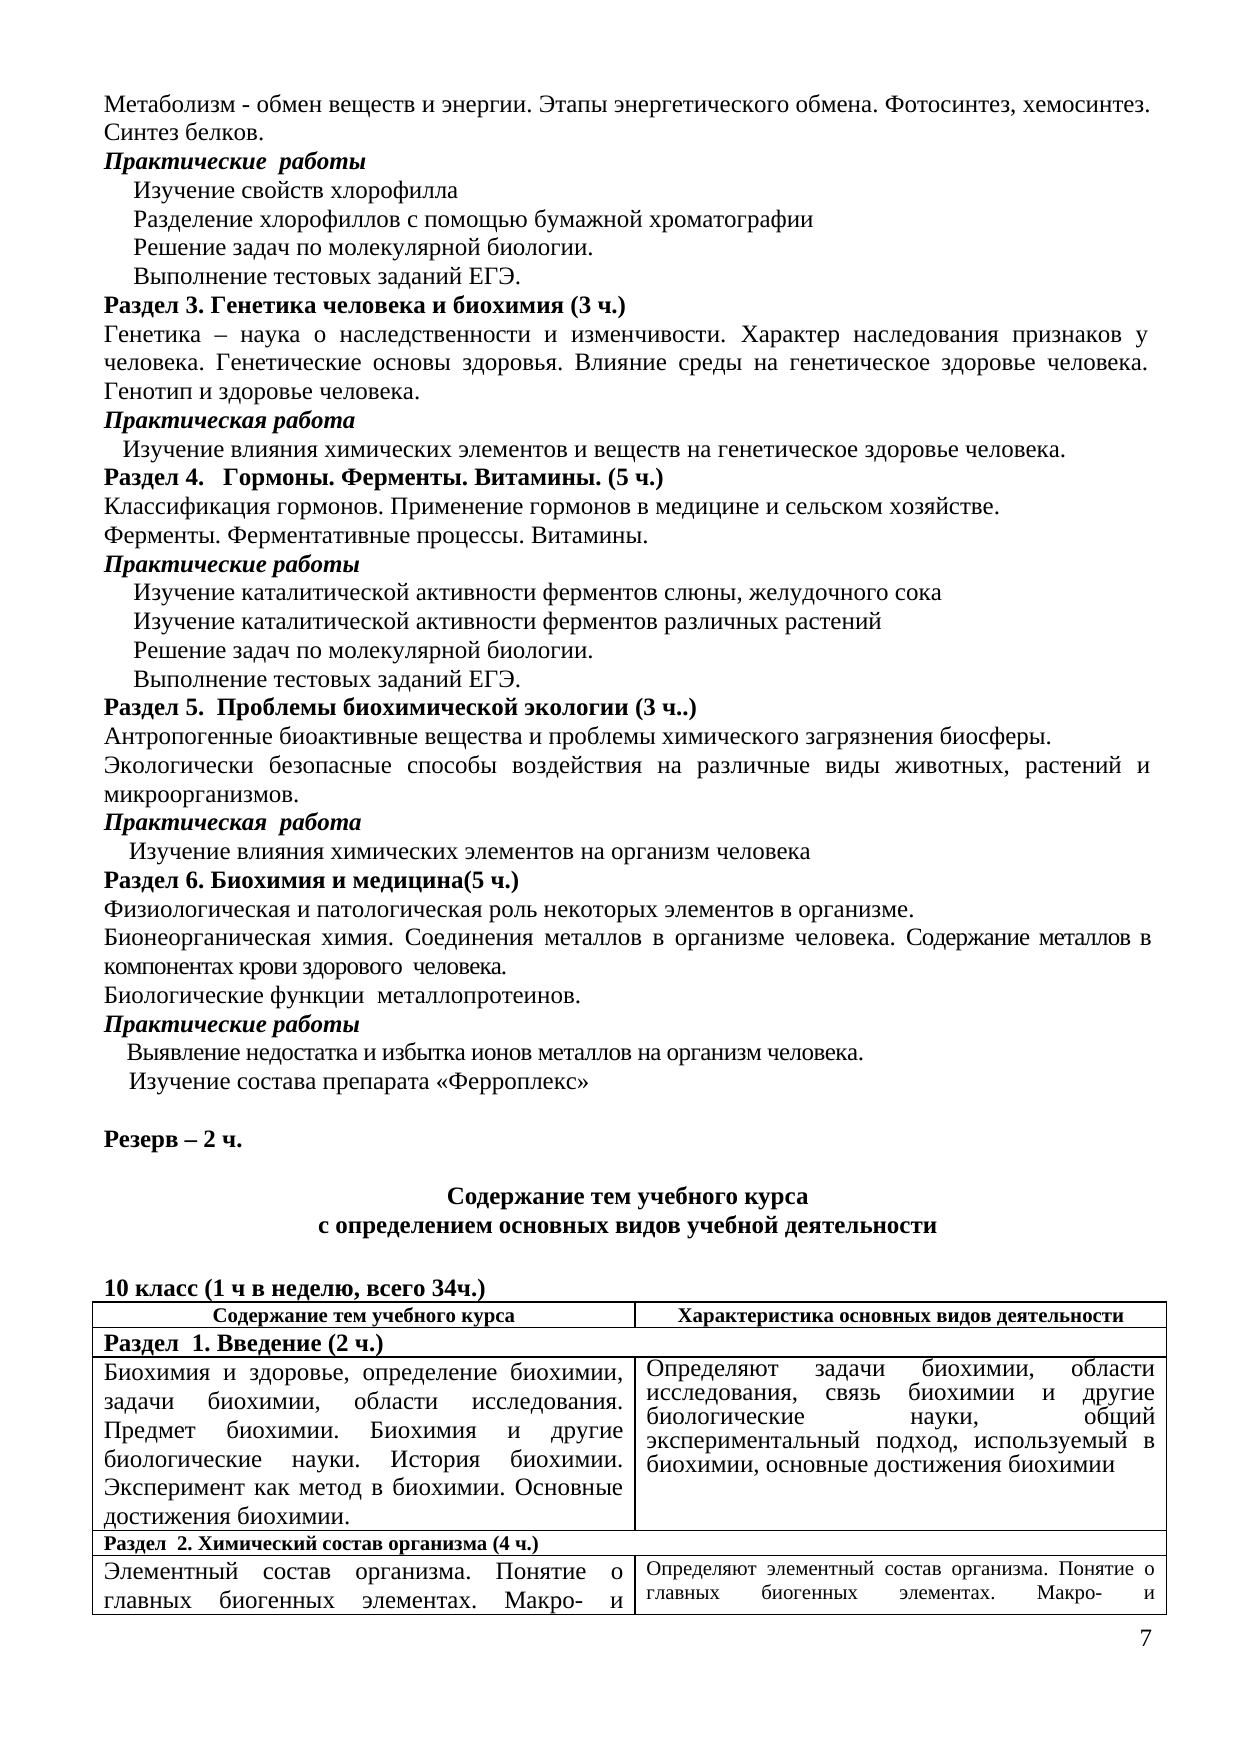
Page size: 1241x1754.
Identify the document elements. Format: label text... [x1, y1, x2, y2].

text Бионеорганическая химия. Соединения металлов в организме человека. Содержание металлов в компонентах крови здорового человека. [103, 922, 1152, 980]
text Решение задач по молекулярной биологии. [133, 232, 1152, 261]
text с определением основных видов учебной деятельности [103, 1210, 1152, 1239]
text Физиологическая и патологическая роль некоторых элементов в организме. [103, 894, 1152, 922]
text Выявление недостатка и избытка ионов металлов на организм человека. [103, 1037, 1152, 1066]
text Раздел 3. Генетика человека и биохимия (3 ч.) [103, 290, 1152, 319]
text Антропогенные биоактивные вещества и проблемы химического загрязнения биосферы. [103, 721, 1152, 750]
text Практические работы [103, 549, 1152, 577]
text Содержание тем учебного курса [103, 1181, 1152, 1210]
text Практические работы [103, 1009, 1152, 1037]
text Раздел 5. Проблемы биохимической экологии (3 ч..) [103, 692, 1152, 721]
table_cell Раздел 1. Введение (2 ч.) [93, 1328, 1166, 1356]
text Изучение состава препарата «Ферроплекс» [103, 1066, 1152, 1095]
table_cell Раздел 2. Химический состав организма (4 ч.) [93, 1531, 1166, 1555]
text Решение задач по молекулярной биологии. [103, 635, 1152, 664]
text Резерв – 2 ч. [103, 1124, 1152, 1152]
text Изучение свойств хлорофилла [133, 175, 1152, 204]
text Практические работы [103, 146, 1152, 175]
table_header Характеристика основных видов деятельности [636, 1303, 1166, 1327]
text Изучение каталитической активности ферментов различных растений [103, 606, 1152, 635]
text Биологические функции металлопротеинов. [103, 980, 1152, 1009]
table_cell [636, 1556, 1166, 1613]
table_cell Биохимия и здоровье, определение биохимии, задачи биохимии, области исследования. Предмет биохимии. Биохимия и другие биологические науки. История биохимии. Эксперимент как метод в биохимии. Основные достижения биохимии. [93, 1358, 634, 1530]
table_cell Определяют задачи биохимии, области исследования, связь биохимии и другие биологические науки, общий экспериментальный подход, используемый в биохимии, основные достижения биохимии [636, 1358, 1166, 1530]
text Выполнение тестовых заданий ЕГЭ. [133, 261, 1152, 290]
text Метаболизм - обмен веществ и энергии. Этапы энергетического обмена. Фотосинтез, хемосинтез. Синтез белков. [103, 89, 1152, 146]
table_header Содержание тем учебного курса [93, 1303, 634, 1327]
text Классификация гормонов. Применение гормонов в медицине и сельском хозяйстве. [103, 491, 1152, 520]
text Практическая работа [103, 807, 1152, 836]
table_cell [93, 1556, 634, 1613]
text Изучение каталитической активности ферментов слюны, желудочного сока [103, 577, 1152, 606]
text Разделение хлорофиллов с помощью бумажной хроматографии [133, 204, 1152, 232]
text Экологически безопасные способы воздействия на различные виды животных, растений и микроорганизмов. [103, 750, 1152, 807]
text Генетика – наука о наследственности и изменчивости. Характер наследования признаков у человека. Генетические основы здоровья. Влияние среды на генетическое здоровье человека. Генотип и здоровье человека. [103, 319, 1148, 405]
text Раздел 6. Биохимия и медицина(5 ч.) [103, 865, 1152, 894]
text Раздел 4. Гормоны. Ферменты. Витамины. (5 ч.) [103, 462, 1152, 491]
text Выполнение тестовых заданий ЕГЭ. [103, 664, 1152, 692]
text Ферменты. Ферментативные процессы. Витамины. [103, 520, 1152, 549]
text Изучение влияния химических элементов на организм человека [103, 836, 1152, 865]
text 10 класс (1 ч в неделю, всего 34ч.) [103, 1273, 1149, 1301]
text Практическая работа [103, 405, 1148, 434]
text Изучение влияния химических элементов и веществ на генетическое здоровье человека. [103, 434, 1152, 462]
